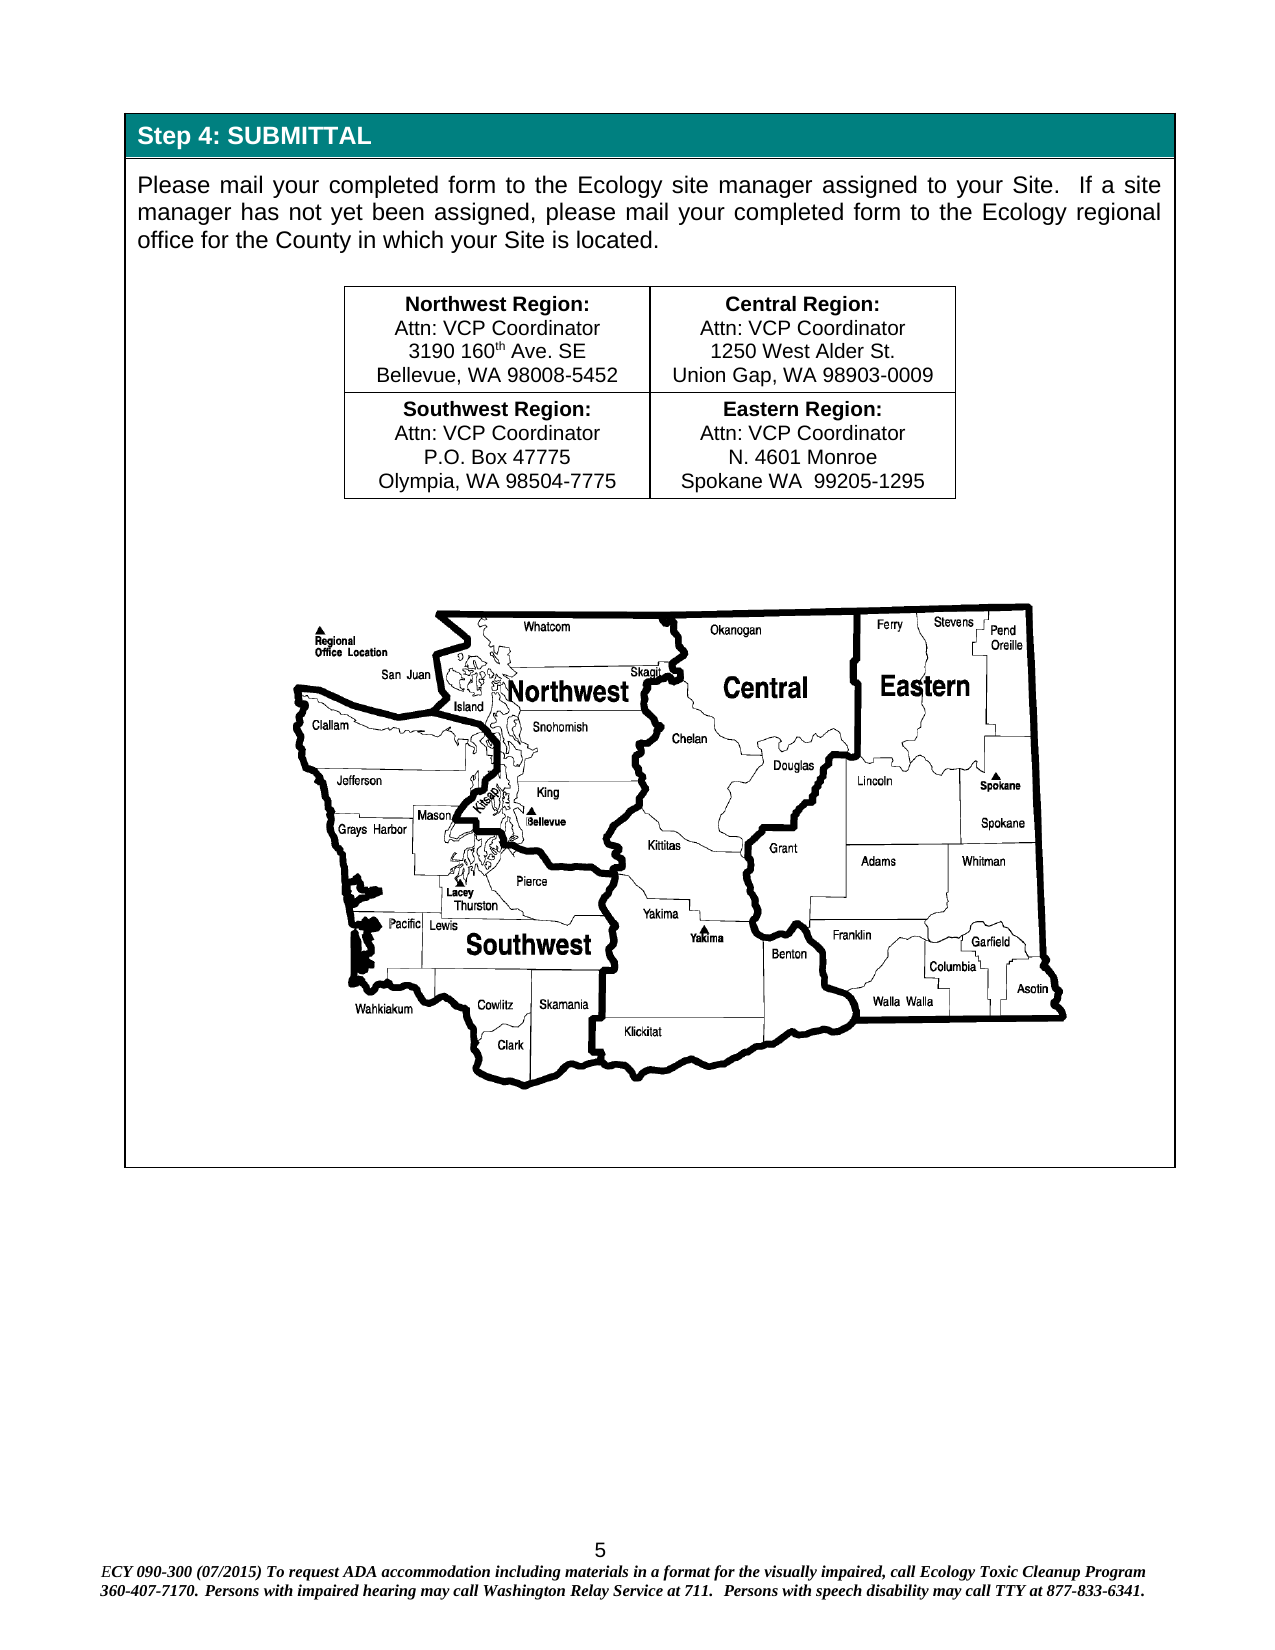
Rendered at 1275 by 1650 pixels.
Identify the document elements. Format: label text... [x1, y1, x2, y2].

table_cell Please mail your completed form to the Ecology site manager assigned to your Site. If a site manager has not yet been assigned, please mail your completed form to the Ecology regional office for the County in which your Site is located. [126, 159, 1174, 1167]
table_header Step 4: submittal [126, 114, 1174, 157]
